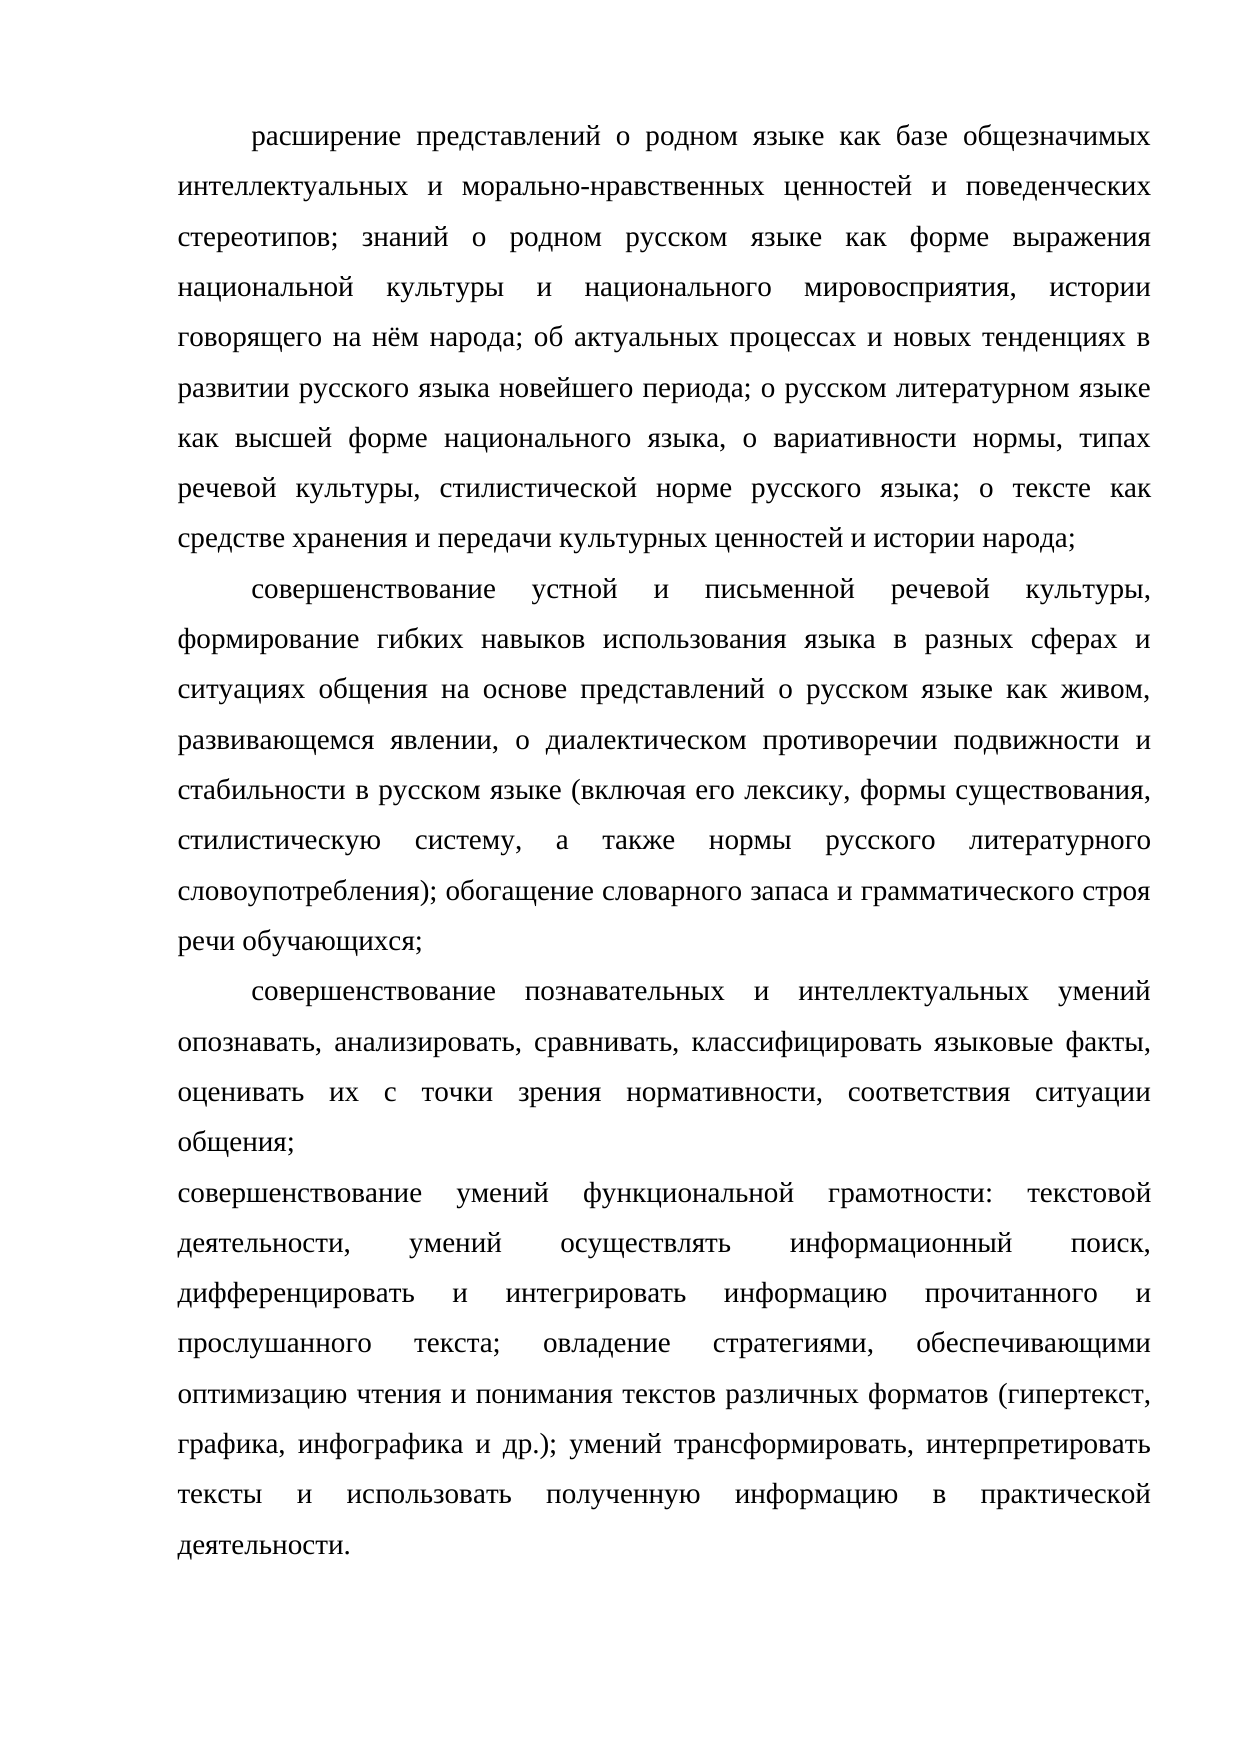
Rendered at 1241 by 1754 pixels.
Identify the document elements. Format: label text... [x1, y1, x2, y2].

text расширение представлений о родном языке как базе общезначимых интеллектуальных и морально-нравственных ценностей и поведенческих стереотипов; знаний о родном русском языке как форме выражения национальной культуры и национального мировосприятия, истории говорящего на нём народа; об актуальных процессах и новых тенденциях в развитии русского языка новейшего периода; о русском литературном языке как высшей форме национального языка, о вариативности нормы, типах речевой культуры, стилистической норме русского языка; о тексте как средстве хранения и передачи культурных ценностей и истории народа; [177, 118, 1152, 554]
text совершенствование устной и письменной речевой культуры, формирование гибких навыков использования языка в разных сферах и ситуациях общения на основе представлений о русском языке как живом, развивающемся явлении, о диалектическом противоречии подвижности и стабильности в русском языке (включая его лексику, формы существования, стилистическую систему, а также нормы русского литературного словоупотребления); обогащение словарного запаса и грамматического строя речи обучающихся; [177, 571, 1152, 957]
text совершенствование познавательных и интеллектуальных умений опознавать, анализировать, сравнивать, классифицировать языковые факты, оценивать их с точки зрения нормативности, соответствия ситуации общения; [177, 973, 1152, 1158]
text совершенствование умений функциональной грамотности: текстовой деятельности, умений осуществлять информационный поиск, дифференцировать и интегрировать информацию прочитанного и прослушанного текста; овладение стратегиями, обеспечивающими оптимизацию чтения и понимания текстов различных форматов (гипертекст, графика, инфографика и др.); умений трансформировать, интерпретировать тексты и использовать полученную информацию в практической деятельности. [177, 1175, 1152, 1560]
